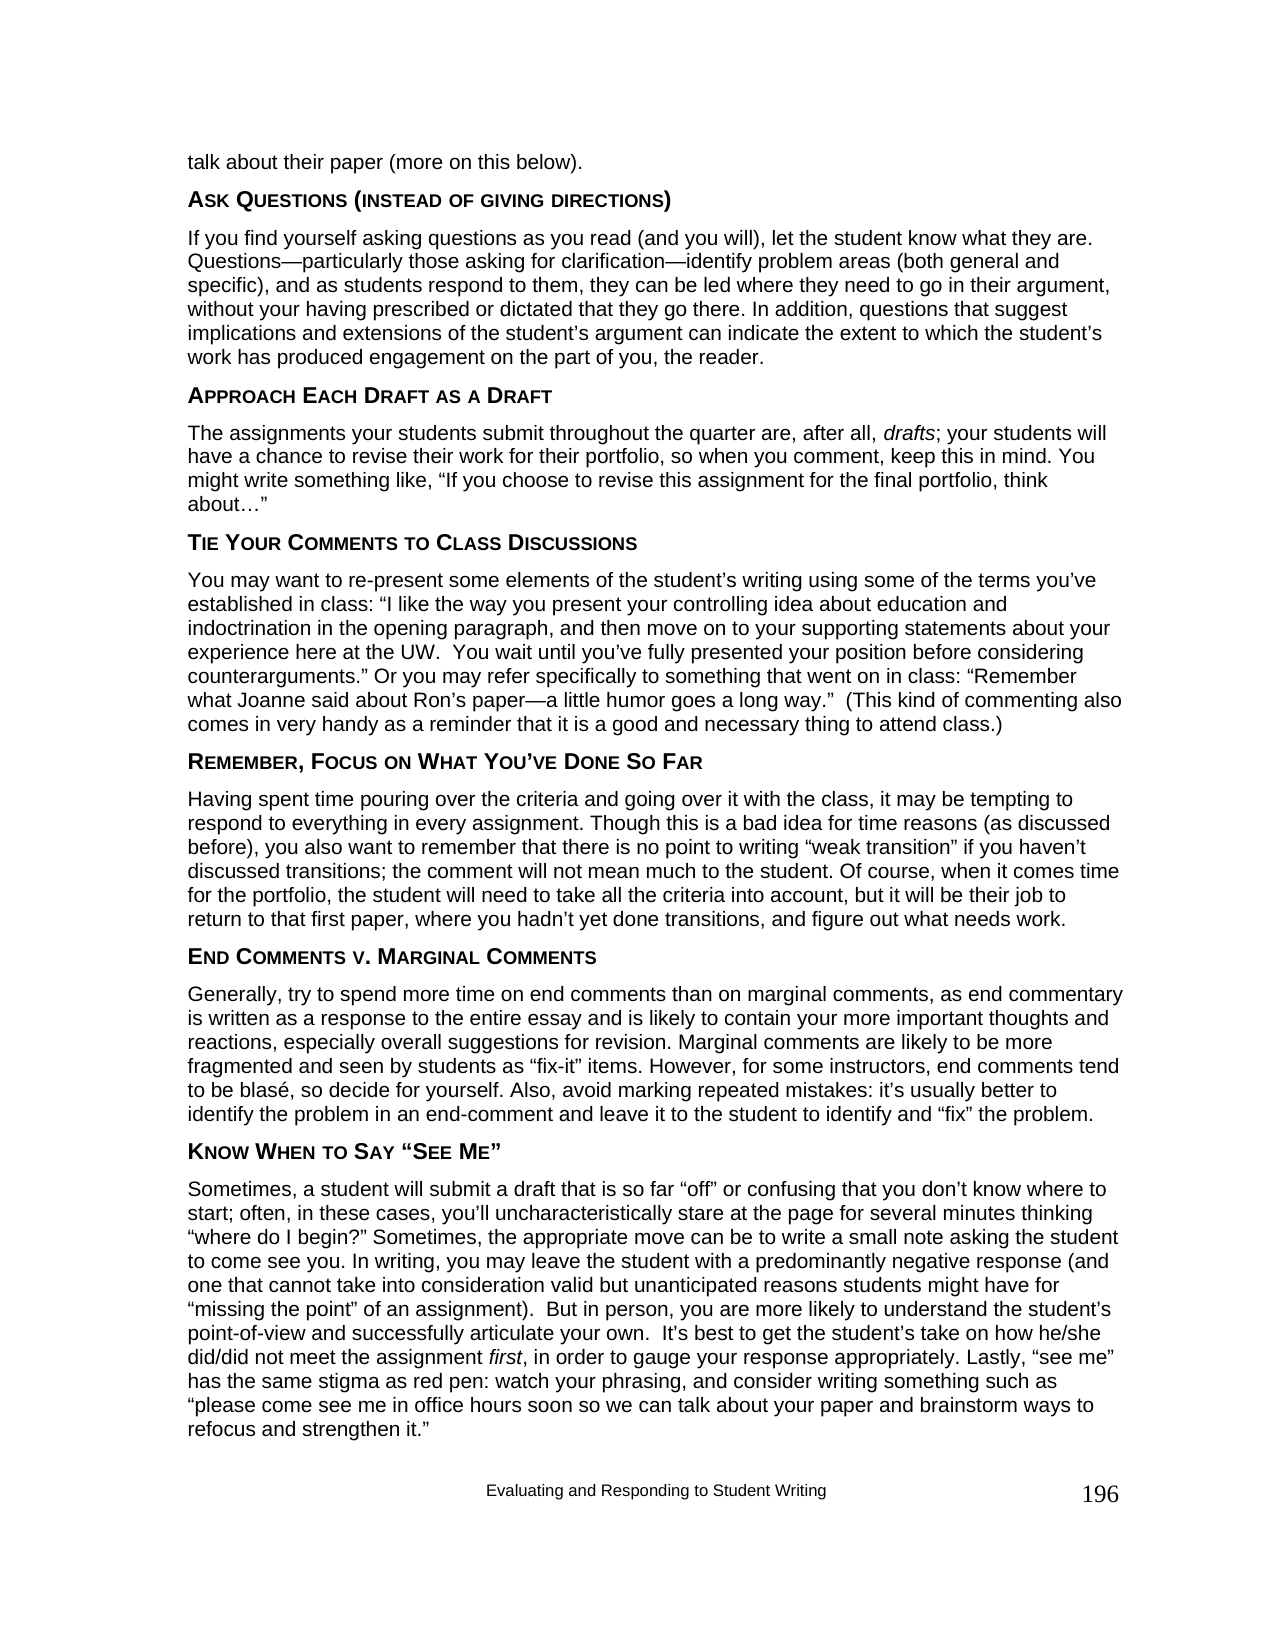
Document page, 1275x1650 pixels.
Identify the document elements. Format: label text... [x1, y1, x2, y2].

text Generally, try to spend more time on end comments than on marginal comments, as end commentary is written as a response to the entire essay and is likely to contain your more important thoughts and reactions, especially overall suggestions for revision. Marginal comments are likely to be more fragmented and seen by students as “fix-it” items. However, for some instructors, end comments tend to be blasé, so decide for yourself. Also, avoid marking repeated mistakes: it’s usually better to identify the problem in an end-comment and leave it to the student to identify and “fix” the problem. [187, 982, 1125, 1126]
text Sometimes, a student will submit a draft that is so far “off” or confusing that you don’t know where to start; often, in these cases, you’ll uncharacteristically stare at the page for several minutes thinking “where do I begin?” Sometimes, the appropriate move can be to write a small note asking the student to come see you. In writing, you may leave the student with a predominantly negative response (and one that cannot take into consideration valid but unanticipated reasons students might have for “missing the point” of an assignment). But in person, you are more likely to understand the student’s point-of-view and successfully articulate your own. It’s best to get the student’s take on how he/she did/did not meet the assignment first, in order to gauge your response appropriately. Lastly, “see me” has the same stigma as red pen: watch your phrasing, and consider writing something such as “please come see me in office hours soon so we can talk about your paper and brainstorm ways to refocus and strengthen it.” [187, 1177, 1125, 1440]
subtitle Ask Questions (instead of giving directions) [187, 186, 1125, 213]
subtitle Tie Your Comments to Class Discussions [187, 529, 1125, 555]
text The assignments your students submit throughout the quarter are, after all, drafts; your students will have a chance to revise their work for their portfolio, so when you comment, keep this in mind. You might write something like, “If you choose to revise this assignment for the final portfolio, think about…” [187, 420, 1125, 516]
subtitle Approach Each Draft as a Draft [187, 382, 1125, 408]
subtitle Know When to Say “See Me” [187, 1138, 1125, 1164]
subtitle End Comments v. Marginal Comments [187, 943, 1125, 969]
text If you find yourself asking questions as you read (and you will), let the student know what they are. Questions—particularly those asking for clarification—identify problem areas (both general and specific), and as students respond to them, they can be led where they need to go in their argument, without your having prescribed or dictated that they go there. In addition, questions that suggest implications and extensions of the student’s argument can indicate the extent to which the student’s work has produced engagement on the part of you, the reader. [187, 225, 1125, 369]
text You may want to re-present some elements of the student’s writing using some of the terms you’ve established in class: “I like the way you present your controlling idea about education and indoctrination in the opening paragraph, and then move on to your supporting statements about your experience here at the UW. You wait until you’ve fully presented your position before considering counterarguments.” Or you may refer specifically to something that went on in class: “Remember what Joanne said about Ron’s paper—a little humor goes a long way.” (This kind of commenting also comes in very handy as a reminder that it is a good and necessary thing to attend class.) [187, 568, 1125, 735]
text Having spent time pouring over the criteria and going over it with the class, it may be tempting to respond to everything in every assignment. Though this is a bad idea for time reasons (as discussed before), you also want to remember that there is no point to writing “weak transition” if you haven’t discussed transitions; the comment will not mean much to the student. Of course, when it comes time for the portfolio, the student will need to take all the criteria into account, but it will be their job to return to that first paper, where you hadn’t yet done transitions, and figure out what needs work. [187, 787, 1125, 930]
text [187, 150, 1125, 174]
subtitle Remember, Focus on What You’ve Done So Far [187, 748, 1125, 774]
